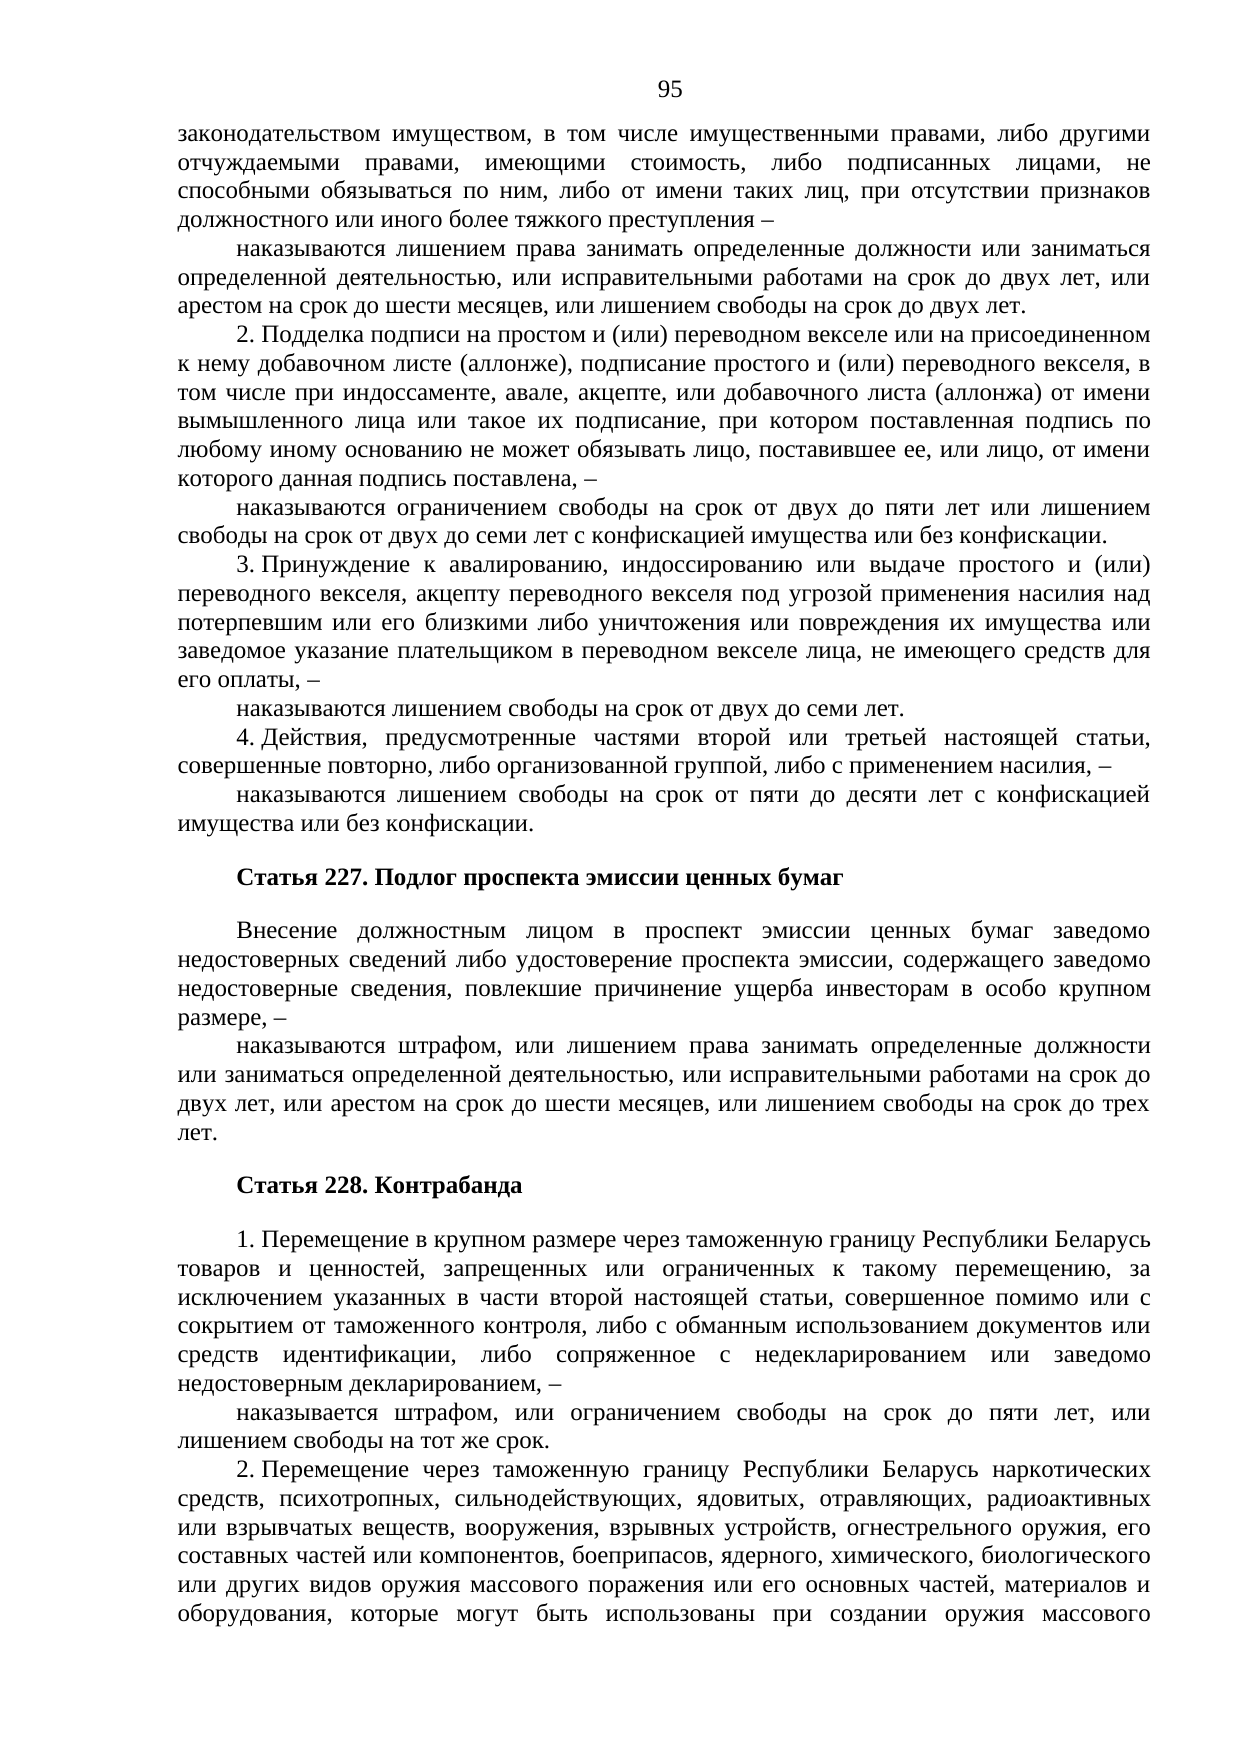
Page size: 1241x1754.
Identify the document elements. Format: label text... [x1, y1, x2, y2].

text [177, 118, 1152, 233]
text наказываются лишением свободы на срок от пяти до десяти лет с конфискацией имущества или без конфискации. [177, 779, 1152, 837]
text Статья 228. Контрабанда [236, 1171, 1152, 1199]
text 4. Действия, предусмотренные частями второй или третьей настоящей статьи, совершенные повторно, либо организованной группой, либо с применением насилия, – [177, 722, 1152, 779]
text Статья 227. Подлог проспекта эмиссии ценных бумаг [236, 862, 1152, 891]
text 1. Перемещение в крупном размере через таможенную границу Республики Беларусь товаров и ценностей, запрещенных или ограниченных к такому перемещению, за исключением указанных в части второй настоящей статьи, совершенное помимо или с сокрытием от таможенного контроля, либо с обманным использованием документов или средств идентификации, либо сопряженное с недекларированием или заведомо недостоверным декларированием, – [177, 1224, 1152, 1397]
text Внесение должностным лицом в проспект эмиссии ценных бумаг заведомо недостоверных сведений либо удостоверение проспекта эмиссии, содержащего заведомо недостоверные сведения, повлекшие причинение ущерба инвесторам в особо крупном размере, – [177, 916, 1152, 1031]
text наказывается штрафом, или ограничением свободы на срок до пяти лет, или лишением свободы на тот же срок. [177, 1397, 1152, 1454]
text наказываются штрафом, или лишением права занимать определенные должности или заниматься определенной деятельностью, или исправительными работами на срок до двух лет, или арестом на срок до шести месяцев, или лишением свободы на срок до трех лет. [177, 1031, 1152, 1146]
text наказываются лишением права занимать определенные должности или заниматься определенной деятельностью, или исправительными работами на срок до двух лет, или арестом на срок до шести месяцев, или лишением свободы на срок до двух лет. [177, 233, 1152, 319]
text наказываются лишением свободы на срок от двух до семи лет. [177, 693, 1152, 722]
text наказываются ограничением свободы на срок от двух до пяти лет или лишением свободы на срок от двух до семи лет с конфискацией имущества или без конфискации. [177, 492, 1152, 549]
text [177, 1454, 1152, 1627]
text 3. Принуждение к авалированию, индоссированию или выдаче простого и (или) переводного векселя, акцепту переводного векселя под угрозой применения насилия над потерпевшим или его близкими либо уничтожения или повреждения их имущества или заведомое указание плательщиком в переводном векселе лица, не имеющего средств для его оплаты, – [177, 549, 1152, 693]
text 2. Подделка подписи на простом и (или) переводном векселе или на присоединенном к нему добавочном листе (аллонже), подписание простого и (или) переводного векселя, в том числе при индоссаменте, авале, акцепте, или добавочного листа (аллонжа) от имени вымышленного лица или такое их подписание, при котором поставленная подпись по любому иному основанию не может обязывать лицо, поставившее ее, или лицо, от имени которого данная подпись поставлена, – [177, 319, 1152, 492]
